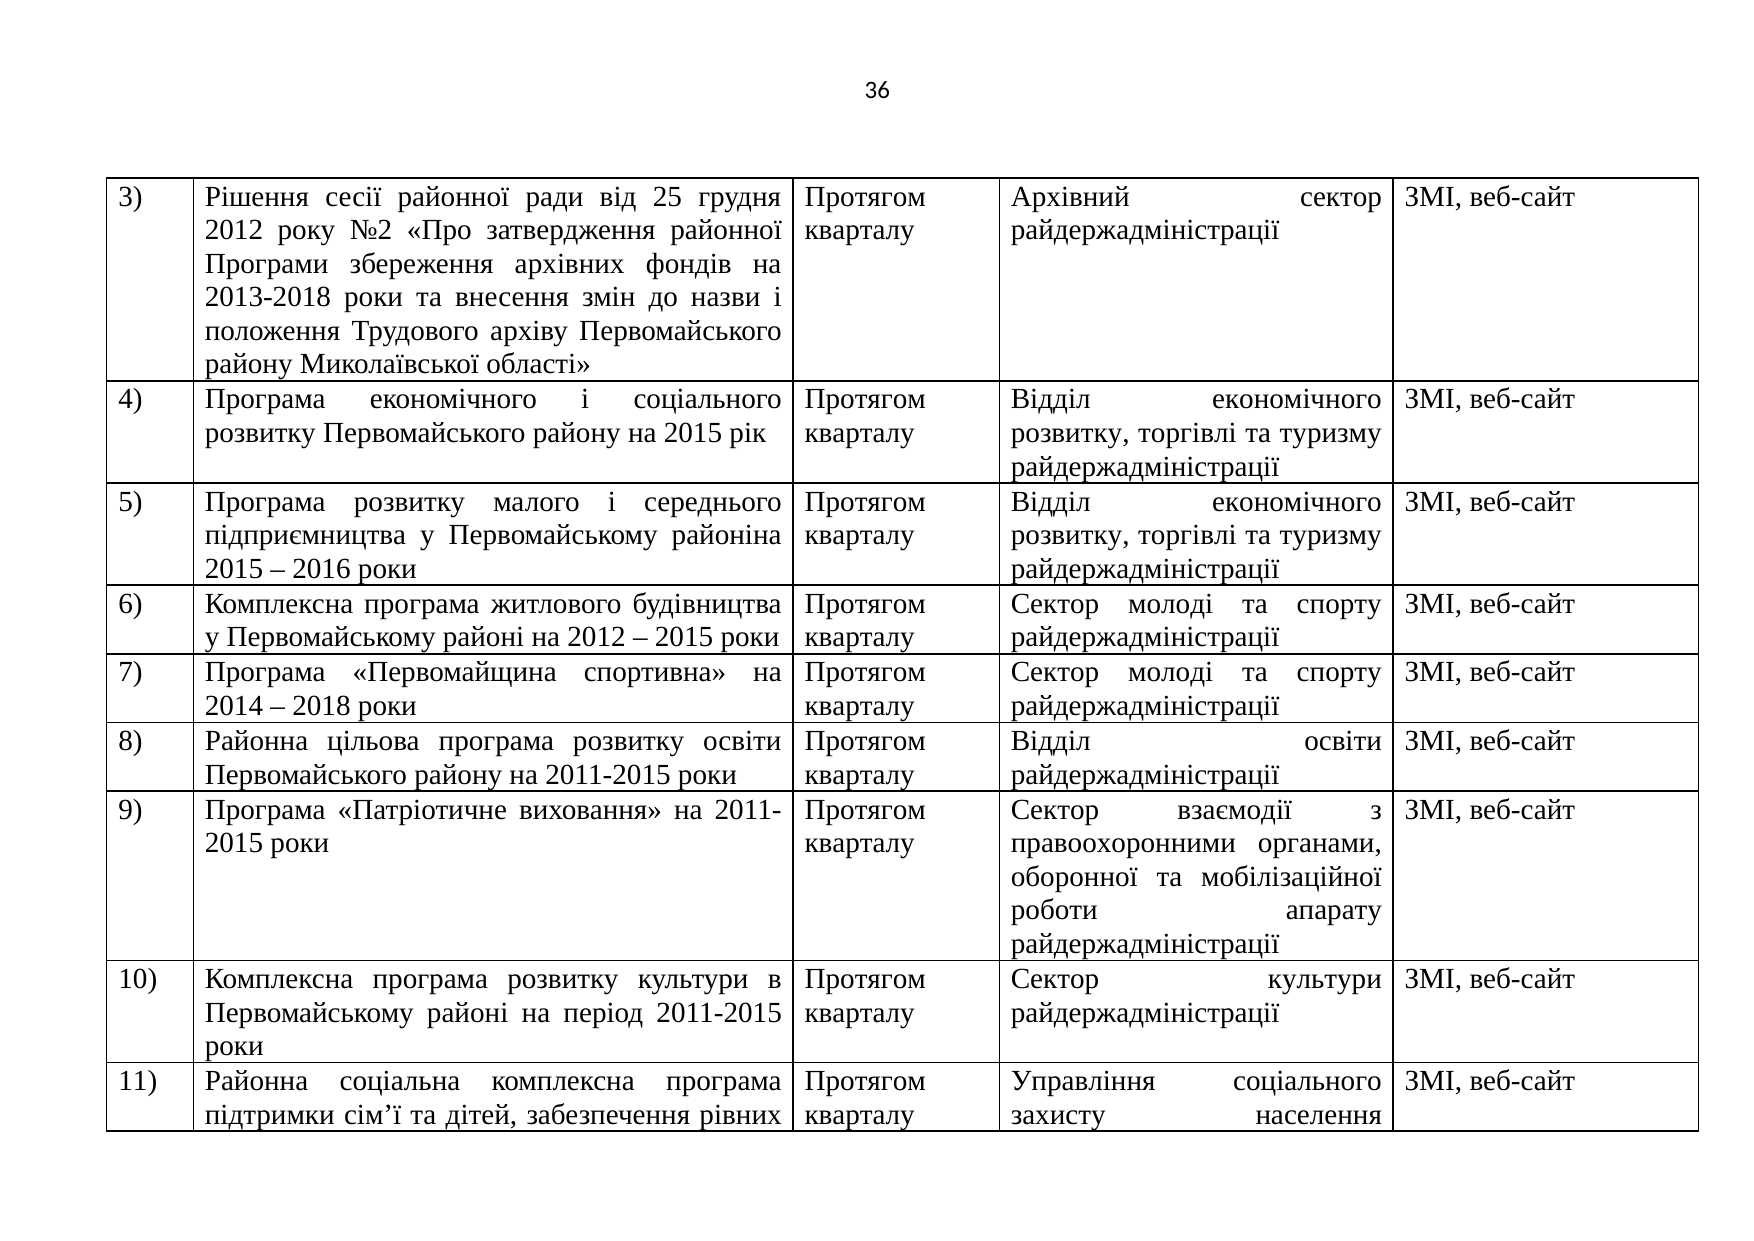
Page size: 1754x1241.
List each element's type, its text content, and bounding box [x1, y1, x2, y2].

table_cell 8) [107, 723, 193, 790]
table_cell Програма «Патріотичне виховання» на 2011-2015 роки [194, 792, 792, 959]
table_cell ЗМІ, веб-сайт [1394, 792, 1698, 959]
table_cell Відділ економічного розвитку, торгівлі та туризму райдержадміністрації [1000, 382, 1392, 482]
table_cell Протягом кварталу [794, 586, 999, 653]
table_cell ЗМІ, веб-сайт [1394, 179, 1698, 380]
table_cell Програма економічного і соціального розвитку Первомайського району на 2015 рік [194, 382, 792, 482]
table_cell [194, 1063, 792, 1130]
table_cell Рішення сесії районної ради від 25 грудня 2012 року №2 «Про затвердження районної Програми збереження архівних фондів на 2013-2018 роки та внесення змін до назви і положення Трудового архіву Первомайського району Миколаївської області» [194, 179, 792, 380]
table_cell Протягом кварталу [794, 382, 999, 482]
table_cell Архівний сектор райдержадміністрації [1000, 179, 1392, 380]
table_cell Протягом кварталу [794, 655, 999, 722]
table_cell Відділ економічного розвитку, торгівлі та туризму райдержадміністрації [1000, 484, 1392, 584]
table_cell ЗМІ, веб-сайт [1394, 655, 1698, 722]
table_cell Комплексна програма житлового будівництва у Первомайському районі на 2012 – 2015 роки [194, 586, 792, 653]
table_cell 5) [107, 484, 193, 584]
table_cell 11) [107, 1063, 193, 1130]
table_cell ЗМІ, веб-сайт [1394, 484, 1698, 584]
table_cell 9) [107, 792, 193, 959]
table_cell 3) [107, 179, 193, 380]
table_cell Сектор молоді та спорту райдержадміністрації [1000, 586, 1392, 653]
table_cell 7) [107, 655, 193, 722]
table_cell 10) [107, 961, 193, 1062]
table_cell Сектор молоді та спорту райдержадміністрації [1000, 655, 1392, 722]
table_cell ЗМІ, веб-сайт [1394, 382, 1698, 482]
table_cell ЗМІ, веб-сайт [1394, 961, 1698, 1062]
table_cell ЗМІ, веб-сайт [1394, 723, 1698, 790]
table_cell Сектор взаємодії з правоохоронними органами, оборонної та мобілізаційної роботи апарату райдержадміністрації [1000, 792, 1392, 959]
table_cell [1000, 1063, 1392, 1130]
table_cell Протягом кварталу [794, 179, 999, 380]
table_cell Відділ освіти райдержадміністрації [1000, 723, 1392, 790]
table_cell Протягом кварталу [794, 723, 999, 790]
table_cell Комплексна програма розвитку культури в Первомайському районі на період 2011-2015 роки [194, 961, 792, 1062]
table_cell 6) [107, 586, 193, 653]
table_cell 4) [107, 382, 193, 482]
table_cell ЗМІ, веб-сайт [1394, 586, 1698, 653]
table_cell Протягом кварталу [794, 484, 999, 584]
table_cell Програма «Первомайщина спортивна» на 2014 – 2018 роки [194, 655, 792, 722]
table_cell Протягом кварталу [794, 1063, 999, 1130]
table_cell Протягом кварталу [794, 961, 999, 1062]
table_cell Сектор культури райдержадміністрації [1000, 961, 1392, 1062]
table_cell Програма розвитку малого і середнього підприємництва у Первомайському районіна 2015 – 2016 роки [194, 484, 792, 584]
table_cell ЗМІ, веб-сайт [1394, 1063, 1698, 1130]
table_cell Протягом кварталу [794, 792, 999, 959]
table_cell Районна цільова програма розвитку освіти Первомайського району на 2011-2015 роки [194, 723, 792, 790]
